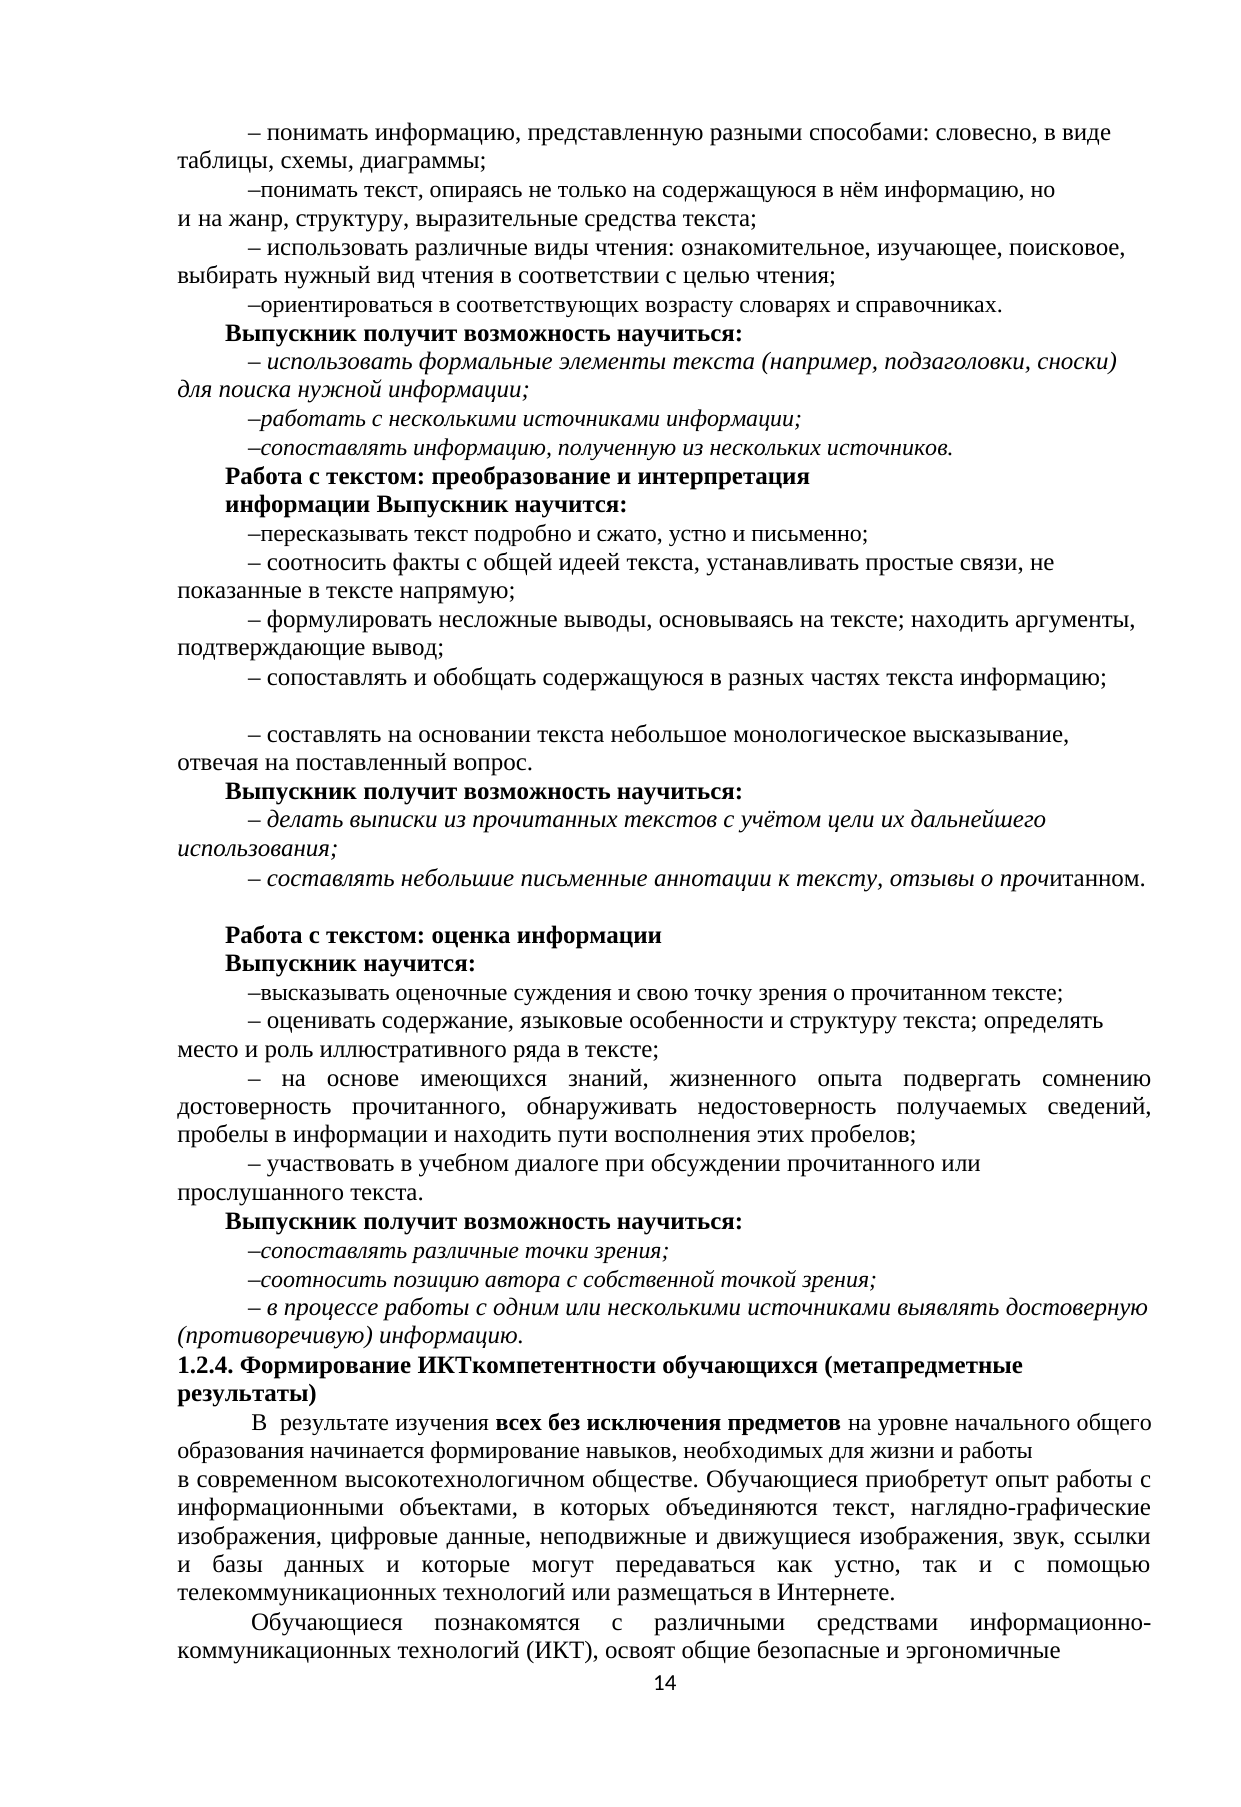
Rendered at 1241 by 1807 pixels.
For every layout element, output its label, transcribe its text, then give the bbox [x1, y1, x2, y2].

text Выпускник получит возможность научиться: [225, 1206, 1152, 1235]
text –работать с несколькими источниками информации; [248, 403, 1152, 432]
text – составлять на основании текста небольшое монологическое высказывание, отвечая на поставленный вопрос. [177, 720, 1152, 776]
text –сопоставлять информацию, полученную из нескольких источников. [248, 432, 1152, 461]
text –пересказывать текст подробно и сжато, устно и письменно; [248, 518, 1152, 547]
text – участвовать в учебном диалоге при обсуждении прочитанного или прослушанного текста. [177, 1150, 1152, 1205]
text – сопоставлять и обобщать содержащуюся в разных частях текста информацию; [177, 662, 1152, 691]
text – в процессе работы с одним или несколькими источниками выявлять достоверную (противоречивую) информацию. [177, 1294, 1152, 1349]
text –высказывать оценочные суждения и свою точку зрения о прочитанном тексте; [248, 977, 1152, 1005]
text – использовать различные виды чтения: ознакомительное, изучающее, поисковое, выбирать нужный вид чтения в соответствии с целью чтения; [177, 233, 1150, 289]
text –понимать текст, опираясь не только на содержащуюся в нём информацию, но [248, 174, 1152, 203]
text – понимать информацию, представленную разными способами: словесно, в виде таблицы, схемы, диаграммы; [177, 118, 1152, 174]
text – использовать формальные элементы текста (например, подзаголовки, сноски) для поиска нужной информации; [177, 347, 1152, 403]
text – составлять небольшие письменные аннотации к тексту, отзывы о прочитанном. [177, 863, 1152, 892]
text –сопоставлять различные точки зрения; [248, 1235, 1152, 1264]
text Выпускник получит возможность научиться: [225, 318, 1152, 347]
list современном высокотехнологичном обществе. Обучающиеся приобретут опыт работы с информационными объектами, в которых объединяются текст, наглядно-графические изображения, цифровые данные, неподвижные и движущиеся изображения, звук, ссылки и базы данных и которые могут передаваться как устно, так и с помощью телекоммуникационных технологий или размещаться в Интернете. [177, 1465, 1152, 1606]
text – делать выписки из прочитанных текстов с учётом цели их дальнейшего использования; [177, 806, 1152, 861]
text Работа с текстом: преобразование и интерпретация информации Выпускник научится: [225, 462, 960, 518]
text – соотносить факты с общей идеей текста, устанавливать простые связи, не показанные в тексте напрямую; [177, 548, 1152, 604]
list результате изучения всех без исключения предметов на уровне начального общего образования начинается формирование навыков, необходимых для жизни и работы [177, 1408, 1152, 1464]
text 1.2.4. Формирование ИКТ­компетентности обучающихся (метапредметные результаты) [177, 1351, 1152, 1407]
text – на основе имеющихся знаний, жизненного опыта подвергать сомнению достоверность прочитанного, обнаруживать недостоверность получаемых сведений, пробелы в информации и находить пути восполнения этих пробелов; [177, 1064, 1152, 1148]
text Выпускник получит возможность научиться: [225, 776, 1152, 805]
text –соотносить позицию автора с собственной точкой зрения; [248, 1264, 1152, 1292]
text 14 [150, 1668, 1179, 1696]
text Работа с текстом: оценка информации Выпускник научится: [225, 921, 662, 977]
text – формулировать несложные выводы, основываясь на тексте; находить аргументы, подтверждающие вывод; [177, 605, 1152, 661]
text – оценивать содержание, языковые особенности и структуру текста; определять место и роль иллюстративного ряда в тексте; [177, 1007, 1152, 1062]
text –ориентироваться в соответствующих возрасту словарях и справочниках. [248, 289, 1152, 317]
list на жанр, структуру, выразительные средства текста; [177, 203, 1152, 232]
text Обучающиеся познакомятся с различными средствами информационно-коммуникационных технологий (ИКТ), освоят общие безопасные и эргономичные [177, 1608, 1152, 1663]
